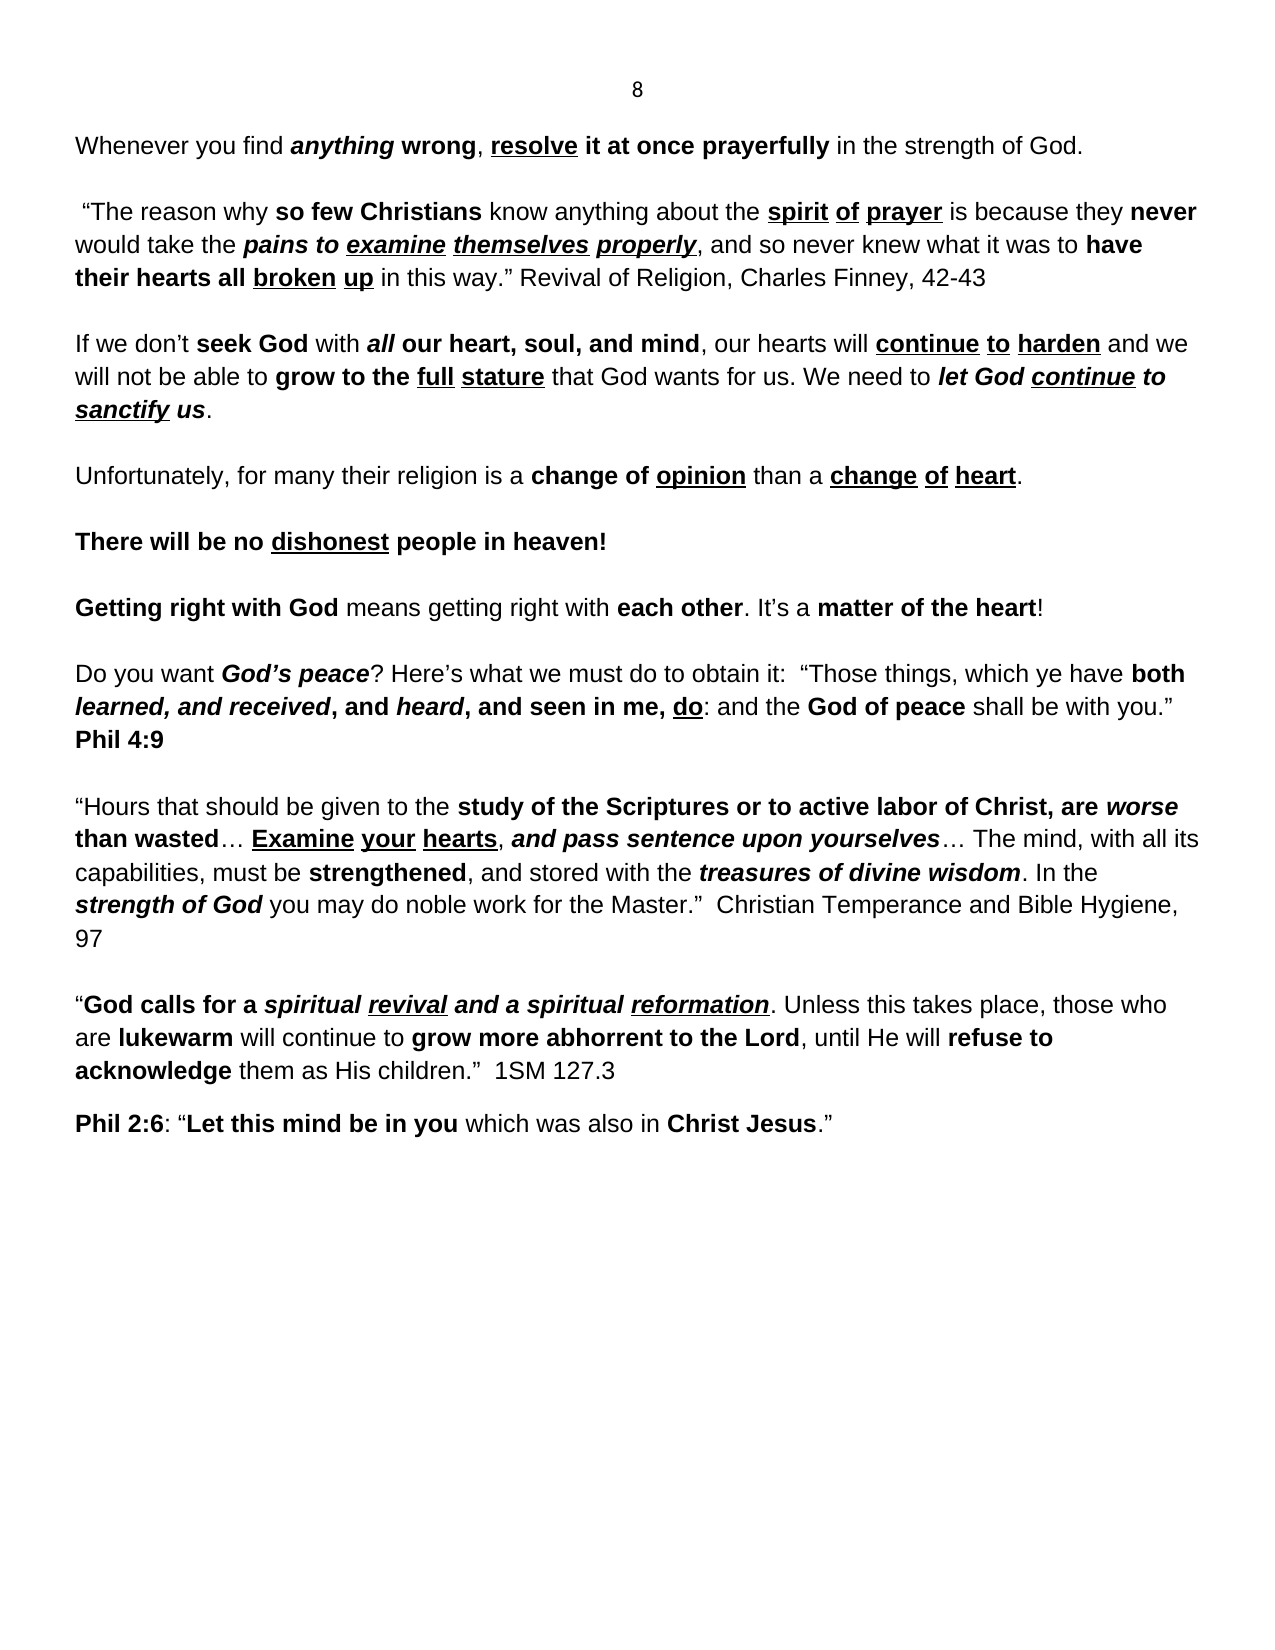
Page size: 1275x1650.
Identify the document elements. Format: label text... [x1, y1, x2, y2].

text Phil 2:6: “Let this mind be in you which was also in Christ Jesus.” [75, 1109, 1200, 1138]
text Whenever you find anything wrong, resolve it at once prayerfully in the strength of God. [75, 131, 1200, 160]
text “God calls for a spiritual revival and a spiritual reformation. Unless this takes place, those who are lukewarm will continue to grow more abhorrent to the Lord, until He will refuse to acknowledge them as His children.” 1SM 127.3 [75, 989, 1200, 1084]
text “The reason why so few Christians know anything about the spirit of prayer is because they never would take the pains to examine themselves properly, and so never knew what it was to have their hearts all broken up in this way.” Revival of Religion, Charles Finney, 42-43 [75, 197, 1200, 292]
text Unfortunately, for many their religion is a change of opinion than a change of heart. [75, 461, 1200, 490]
text Do you want God’s peace? Here’s what we must do to obtain it: “Those things, which ye have both learned, and received, and heard, and seen in me, do: and the God of peace shall be with you.” Phil 4:9 [75, 659, 1200, 754]
text If we don’t seek God with all our heart, soul, and mind, our hearts will continue to harden and we will not be able to grow to the full stature that God wants for us. We need to let God continue to sanctify us. [75, 329, 1200, 424]
text “Hours that should be given to the study of the Scriptures or to active labor of Christ, are worse than wasted… Examine your hearts, and pass sentence upon yourselves… The mind, with all its capabilities, must be strengthened, and stored with the treasures of divine wisdom. In the strength of God you may do noble work for the Master.” Christian Temperance and Bible Hygiene, 97 [75, 791, 1200, 952]
text Getting right with God means getting right with each other. It’s a matter of the heart! [75, 593, 1200, 622]
text There will be no dishonest people in heaven! [75, 527, 1200, 556]
